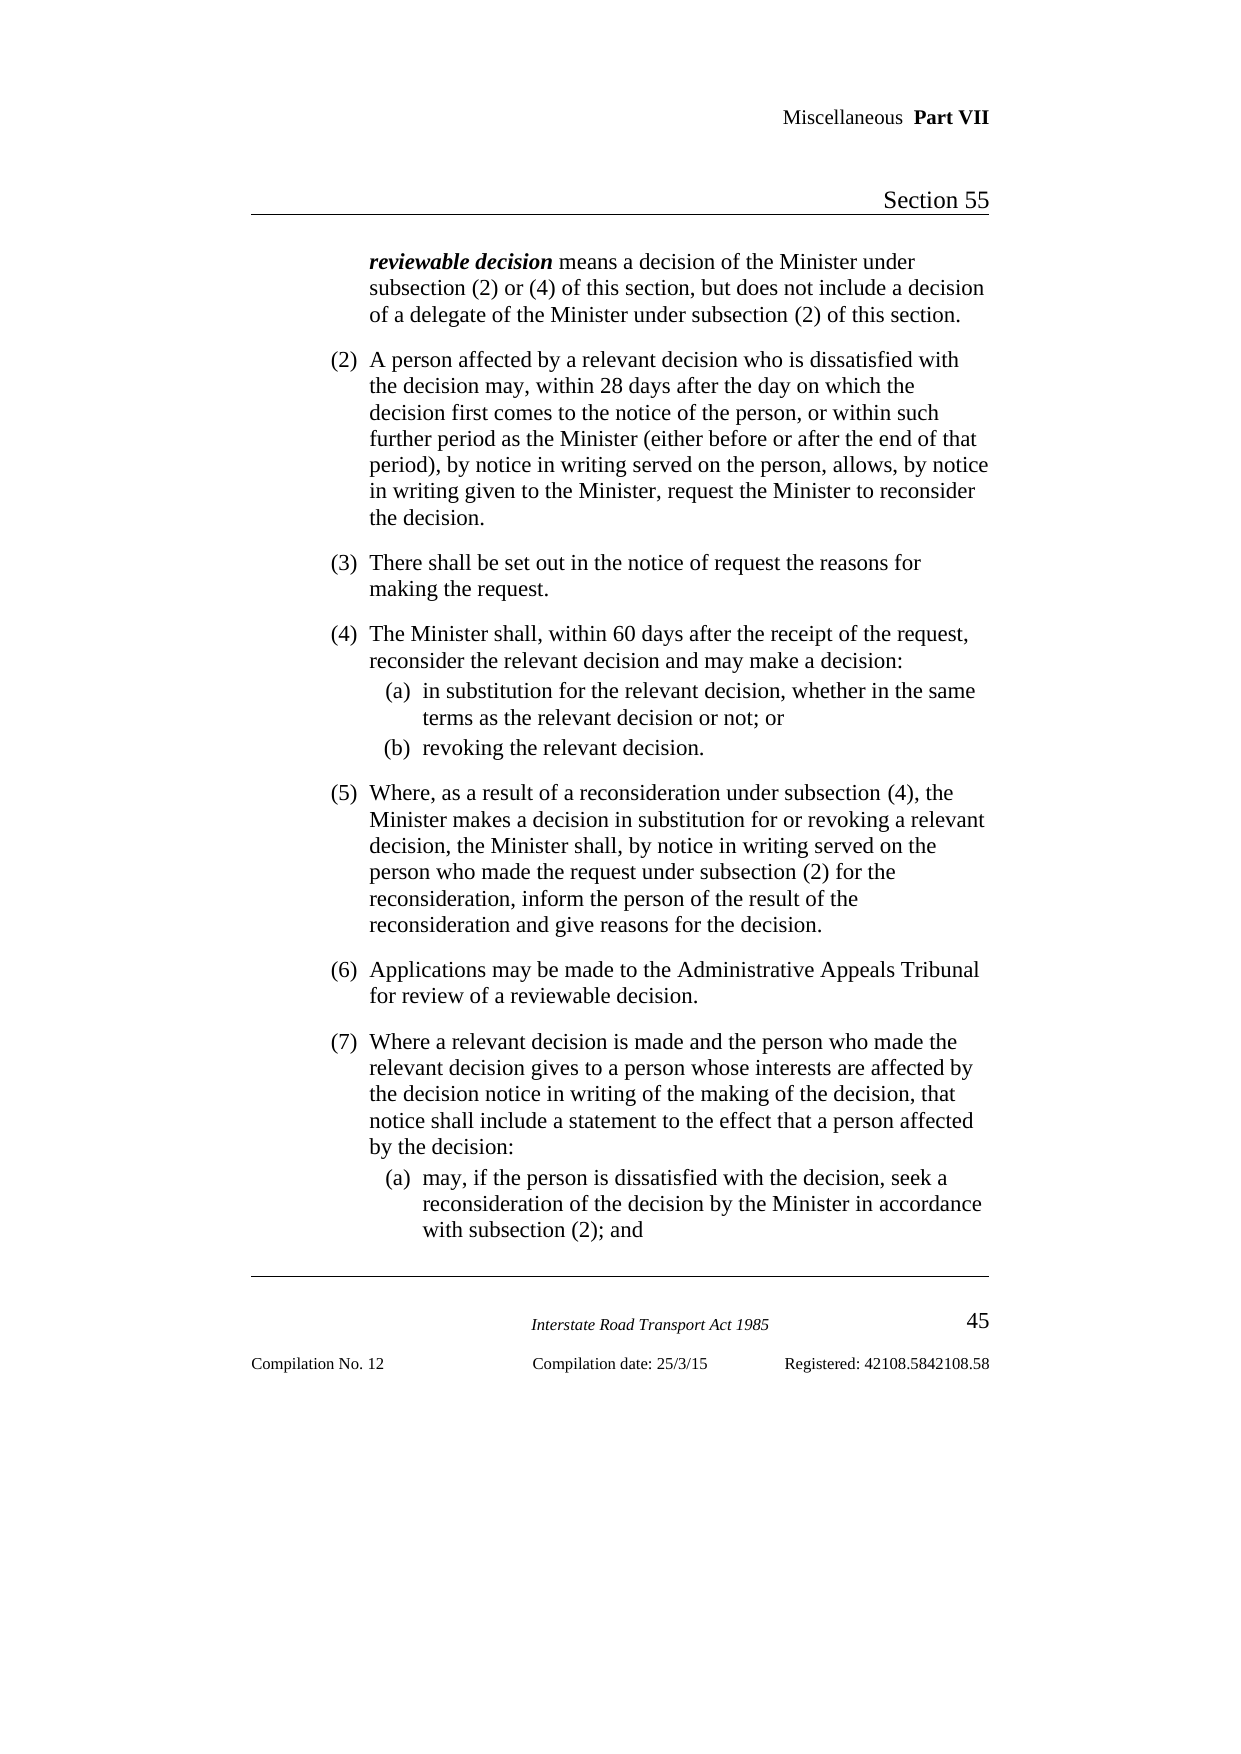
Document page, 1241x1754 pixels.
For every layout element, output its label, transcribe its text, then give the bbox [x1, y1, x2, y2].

text (a) in substitution for the relevant decision, whether in the same terms as the relevant decision or not; or [251, 677, 989, 730]
text (a) may, if the person is dissatisfied with the decision, seek a reconsideration of the decision by the Minister in accordance with subsection (2); and [251, 1164, 989, 1243]
text (7) Where a relevant decision is made and the person who made the relevant decision gives to a person whose interests are affected by the decision notice in writing of the making of the decision, that notice shall include a statement to the effect that a person affected by the decision: [251, 1028, 989, 1159]
text (b) revoking the relevant decision. [251, 734, 989, 761]
text (4) The Minister shall, within 60 days after the receipt of the request, reconsider the relevant decision and may make a decision: [251, 621, 989, 673]
text (3) There shall be set out in the notice of request the reasons for making the request. [251, 549, 989, 602]
text reviewable decision means a decision of the Minister under subsection (2) or (4) of this section, but does not include a decision of a delegate of the Minister under subsection (2) of this section. [369, 248, 989, 327]
text (6) Applications may be made to the Administrative Appeals Tribunal for review of a reviewable decision. [251, 956, 989, 1009]
text (5) Where, as a result of a reconsideration under subsection (4), the Minister makes a decision in substitution for or revoking a relevant decision, the Minister shall, by notice in writing served on the person who made the request under subsection (2) for the reconsideration, inform the person of the result of the reconsideration and give reasons for the decision. [251, 779, 989, 937]
text (2) A person affected by a relevant decision who is dissatisfied with the decision may, within 28 days after the day on which the decision first comes to the notice of the person, or within such further period as the Minister (either before or after the end of that period), by notice in writing served on the person, allows, by notice in writing given to the Minister, request the Minister to reconsider the decision. [251, 346, 989, 530]
